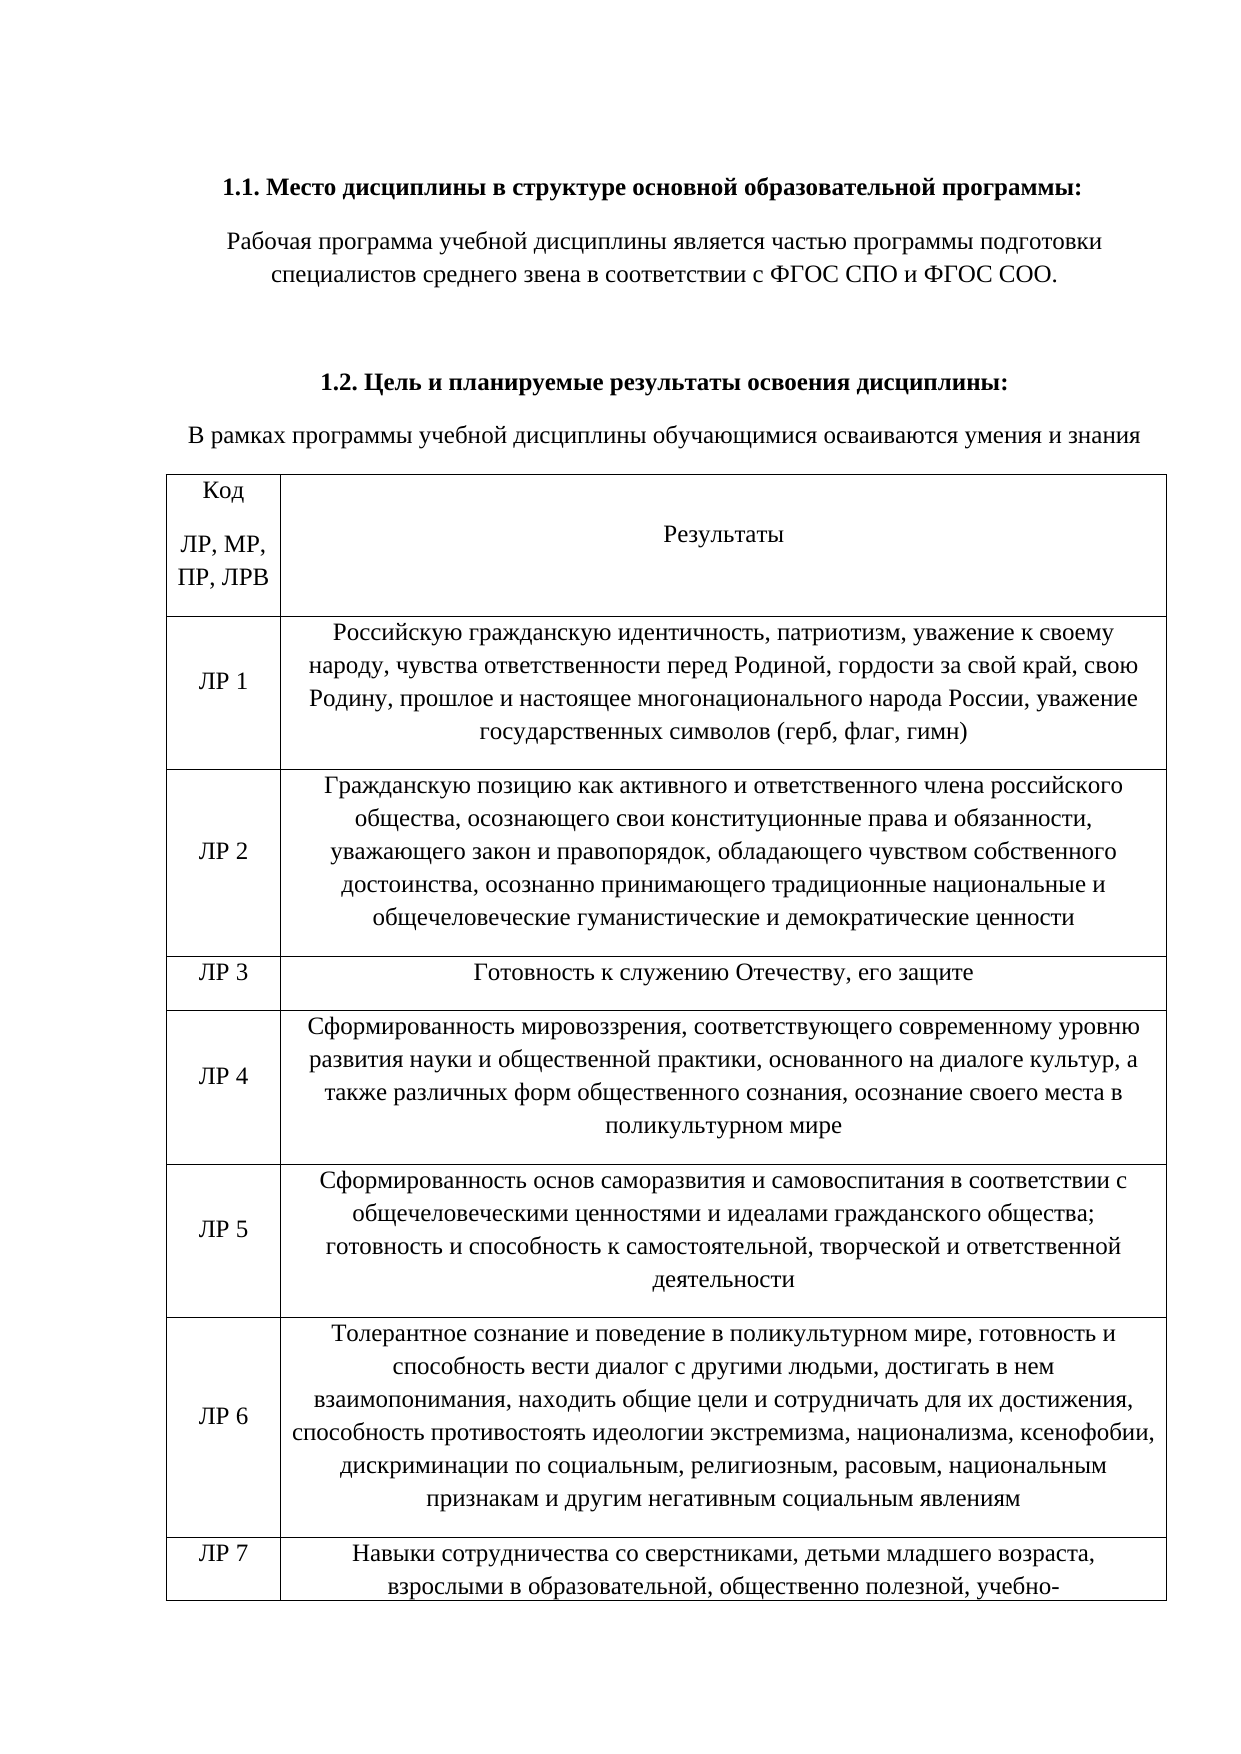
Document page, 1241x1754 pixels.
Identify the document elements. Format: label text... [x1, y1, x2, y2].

text Рабочая программа учебной дисциплины является частью программы подготовки специалистов среднего звена в соответствии с ФГОС СПО и ФГОС СОО. [177, 226, 1152, 288]
table_cell ЛР 4 [167, 1011, 280, 1164]
table_cell Толерантное сознание и поведение в поликультурном мире, готовность и способность вести диалог с другими людьми, достигать в нем взаимопонимания, находить общие цели и сотрудничать для их достижения, способность противостоять идеологии экстремизма, национализма, ксенофобии, дискриминации по социальным, религиозным, расовым, национальным признакам и другим негативным социальным явлениям [281, 1318, 1166, 1537]
table_cell ЛР 5 [167, 1165, 280, 1317]
table_cell Российскую гражданскую идентичность, патриотизм, уважение к своему народу, чувства ответственности перед Родиной, гордости за свой край, свою Родину, прошлое и настоящее многонационального народа России, уважение государственных символов (герб, флаг, гимн) [281, 617, 1166, 769]
table_cell ЛР 6 [167, 1318, 280, 1537]
text 1.1. Место дисциплины в структуре основной образовательной программы: [177, 172, 1152, 201]
table_cell Сформированность основ саморазвития и самовоспитания в соответствии с общечеловеческими ценностями и идеалами гражданского общества; готовность и способность к самостоятельной, творческой и ответственной деятельности [281, 1165, 1166, 1317]
table_cell ЛР 3 [167, 957, 280, 1010]
table_cell ЛР 2 [167, 770, 280, 956]
table_cell ЛР 1 [167, 617, 280, 769]
table_cell ЛР 7 [167, 1538, 280, 1600]
table_cell Готовность к служению Отечеству, его защите [281, 957, 1166, 1010]
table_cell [281, 1538, 1166, 1600]
table_cell Гражданскую позицию как активного и ответственного члена российского общества, осознающего свои конституционные права и обязанности, уважающего закон и правопорядок, обладающего чувством собственного достоинства, осознанно принимающего традиционные национальные и общечеловеческие гуманистические и демократические ценности [281, 770, 1166, 956]
table_header Код ЛР, МР, ПР, ЛРВ [167, 475, 280, 616]
table_header Результаты [281, 475, 1166, 616]
table_cell Сформированность мировоззрения, соответствующего современному уровню развития науки и общественной практики, основанного на диалоге культур, а также различных форм общественного сознания, осознание своего места в поликультурном мире [281, 1011, 1166, 1164]
text 1.2. Цель и планируемые результаты освоения дисциплины: [177, 367, 1152, 395]
text В рамках программы учебной дисциплины обучающимися осваиваются умения и знания [177, 420, 1152, 449]
